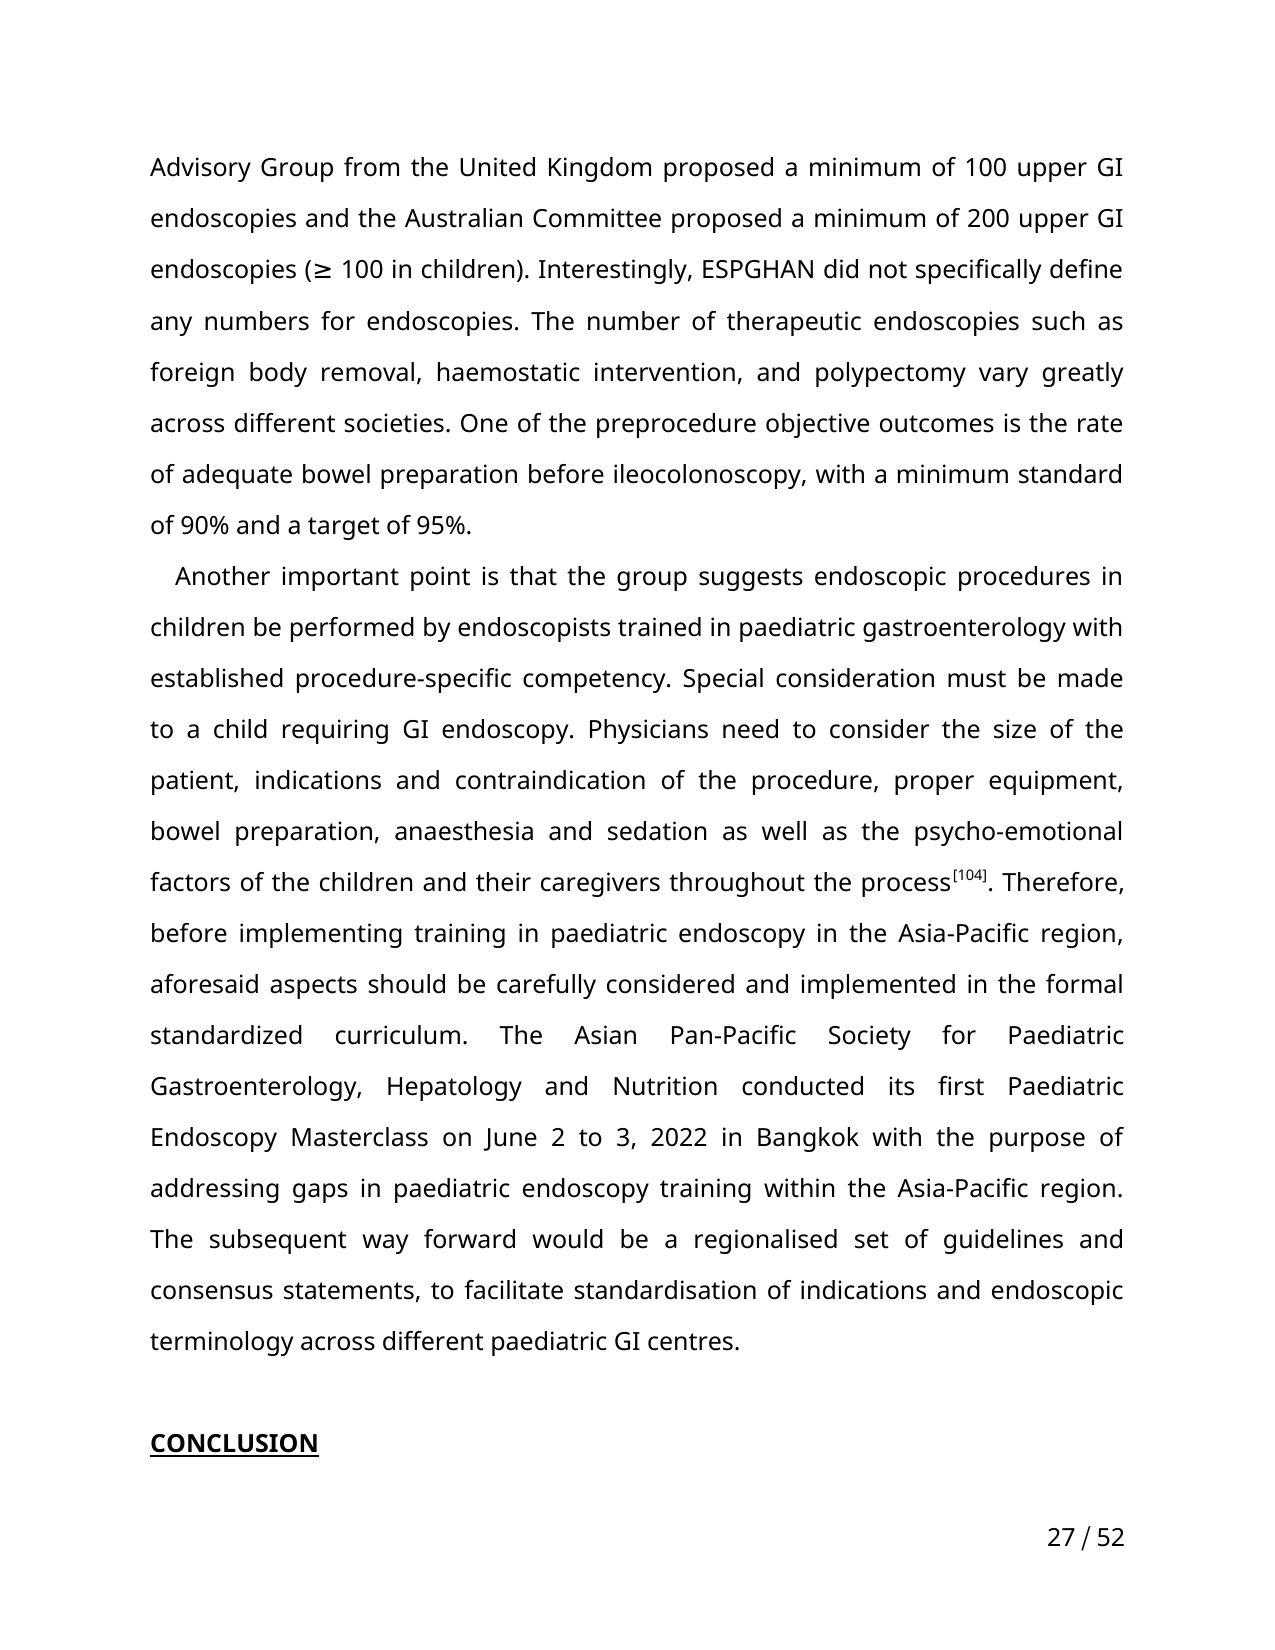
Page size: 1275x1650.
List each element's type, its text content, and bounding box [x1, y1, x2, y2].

text Another important point is that the group suggests endoscopic procedures in children be performed by endoscopists trained in paediatric gastroenterology with established procedure-specific competency. Special consideration must be made to a child requiring GI endoscopy. Physicians need to consider the size of the patient, indications and contraindication of the procedure, proper equipment, bowel preparation, anaesthesia and sedation as well as the psycho-emotional factors of the children and their caregivers throughout the process[104]. Therefore, before implementing training in paediatric endoscopy in the Asia-Pacific region, aforesaid aspects should be carefully considered and implemented in the formal standardized curriculum. The Asian Pan-Pacific Society for Paediatric Gastroenterology, Hepatology and Nutrition conducted its first Paediatric Endoscopy Masterclass on June 2 to 3, 2022 in Bangkok with the purpose of addressing gaps in paediatric endoscopy training within the Asia-Pacific region. The subsequent way forward would be a regionalised set of guidelines and consensus statements, to facilitate standardisation of indications and endoscopic terminology across different paediatric GI centres. [150, 558, 1125, 1358]
text CONCLUSION [150, 1426, 1125, 1460]
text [150, 150, 1125, 541]
